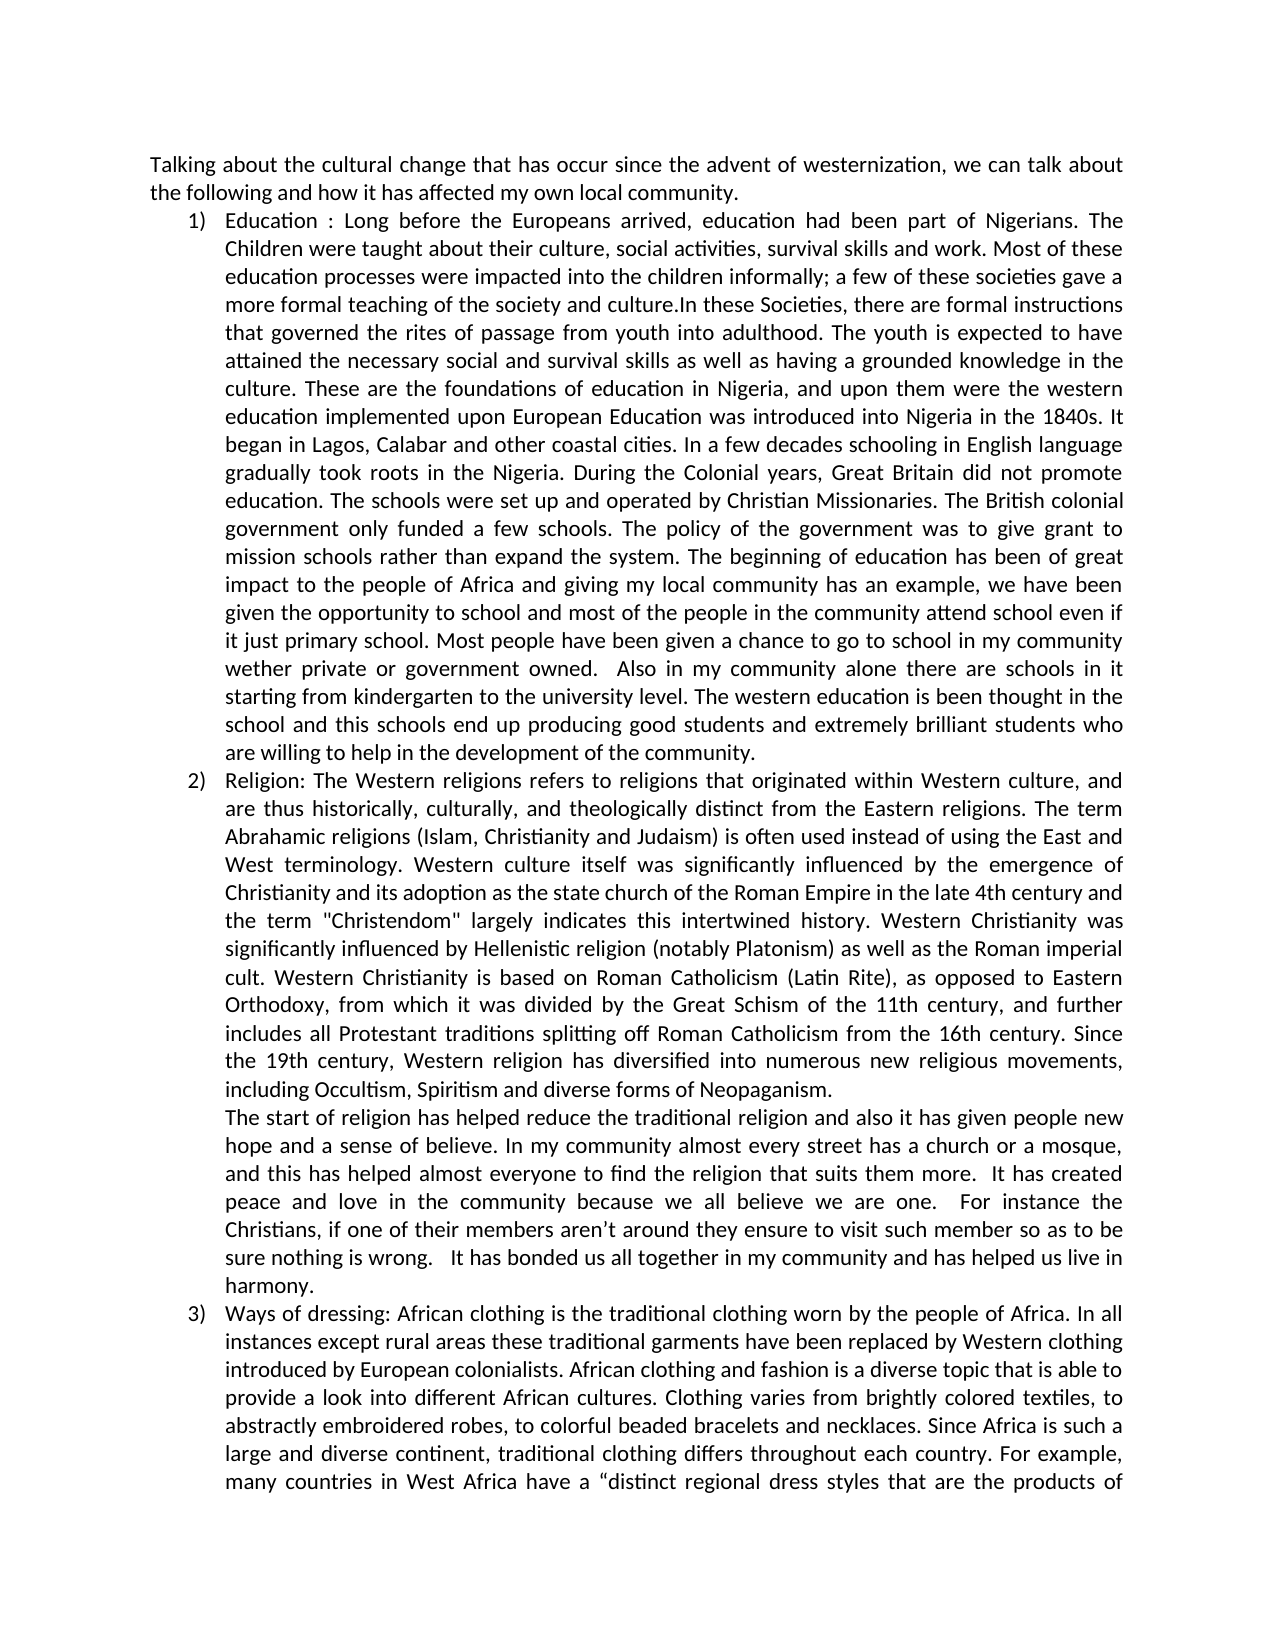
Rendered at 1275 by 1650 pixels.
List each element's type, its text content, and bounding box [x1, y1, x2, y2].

list The start of religion has helped reduce the traditional religion and also it has given people new hope and a sense of believe. In my community almost every street has a church or a mosque, and this has helped almost everyone to find the religion that suits them more. It has created peace and love in the community because we all believe we are one. For instance the Christians, if one of their members aren’t around they ensure to visit such member so as to be sure nothing is wrong. It has bonded us all together in my community and has helped us live in harmony. [225, 1103, 1125, 1299]
text Talking about the cultural change that has occur since the advent of westernization, we can talk about the following and how it has affected my own local community. [150, 150, 1125, 206]
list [187, 1299, 1125, 1495]
list Education : Long before the Europeans arrived, education had been part of Nigerians. The Children were taught about their culture, social activities, survival skills and work. Most of these education processes were impacted into the children informally; a few of these societies gave a more formal teaching of the society and culture.In these Societies, there are formal instructions that governed the rites of passage from youth into adulthood. The youth is expected to have attained the necessary social and survival skills as well as having a grounded knowledge in the culture. These are the foundations of education in Nigeria, and upon them were the western education implemented upon European Education was introduced into Nigeria in the 1840s. It began in Lagos, Calabar and other coastal cities. In a few decades schooling in English language gradually took roots in the Nigeria. During the Colonial years, Great Britain did not promote education. The schools were set up and operated by Christian Missionaries. The British colonial government only funded a few schools. The policy of the government was to give grant to mission schools rather than expand the system. The beginning of education has been of great impact to the people of Africa and giving my local community has an example, we have been given the opportunity to school and most of the people in the community attend school even if it just primary school. Most people have been given a chance to go to school in my community wether private or government owned. Also in my community alone there are schools in it starting from kindergarten to the university level. The western education is been thought in the school and this schools end up producing good students and extremely brilliant students who are willing to help in the development of the community. [187, 206, 1125, 766]
list Religion: The Western religions refers to religions that originated within Western culture, and are thus historically, culturally, and theologically distinct from the Eastern religions. The term Abrahamic religions (Islam, Christianity and Judaism) is often used instead of using the East and West terminology. Western culture itself was significantly influenced by the emergence of Christianity and its adoption as the state church of the Roman Empire in the late 4th century and the term "Christendom" largely indicates this intertwined history. Western Christianity was significantly influenced by Hellenistic religion (notably Platonism) as well as the Roman imperial cult. Western Christianity is based on Roman Catholicism (Latin Rite), as opposed to Eastern Orthodoxy, from which it was divided by the Great Schism of the 11th century, and further includes all Protestant traditions splitting off Roman Catholicism from the 16th century. Since the 19th century, Western religion has diversified into numerous new religious movements, including Occultism, Spiritism and diverse forms of Neopaganism. [187, 766, 1125, 1103]
